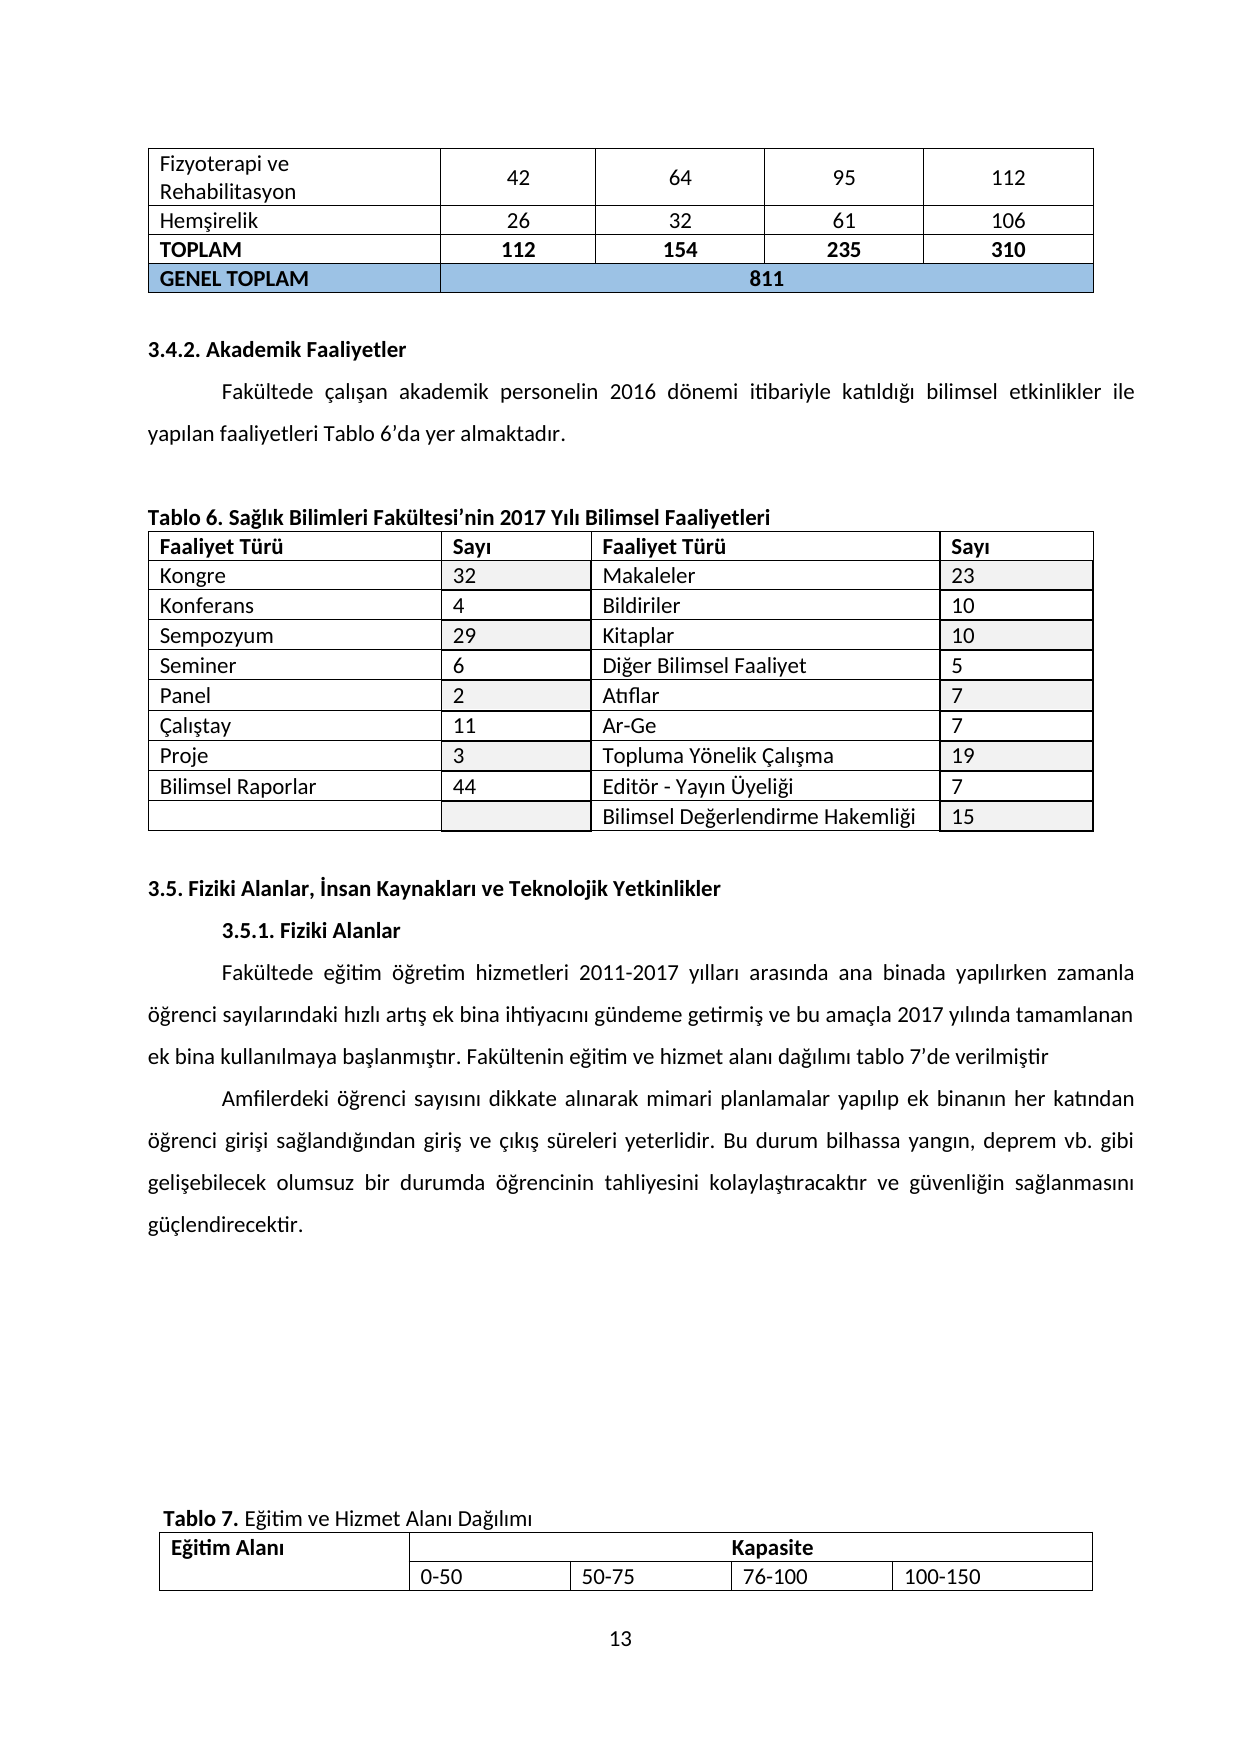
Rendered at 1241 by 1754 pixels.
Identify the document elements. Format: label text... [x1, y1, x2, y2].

table_cell 7 [941, 712, 1092, 739]
table_cell Kitaplar [592, 620, 939, 649]
table_cell Editör - Yayın Üyeliği [592, 771, 939, 800]
table_cell Konferans [149, 590, 441, 619]
table_cell Ar-Ge [592, 711, 939, 739]
table_cell Makaleler [592, 561, 939, 589]
table_cell Proje [149, 741, 441, 770]
table_cell 310 [924, 235, 1093, 263]
text 3.4.2. Akademik Faaliyetler [148, 335, 1136, 363]
table_cell Bildiriler [592, 590, 939, 619]
table_cell 106 [924, 206, 1093, 234]
table_cell 61 [765, 206, 923, 234]
text Tablo 7. Eğitim ve Hizmet Alanı Dağılımı [148, 1504, 1136, 1532]
table_cell Seminer [149, 650, 441, 679]
table_cell 0-50 [410, 1562, 570, 1590]
table_cell 112 [441, 235, 595, 263]
table_cell 6 [442, 651, 590, 679]
text 3.5. Fiziki Alanlar, İnsan Kaynakları ve Teknolojik Yetkinlikler [148, 874, 1136, 902]
table_cell 11 [442, 712, 590, 739]
table_cell 64 [596, 149, 764, 205]
table_cell 7 [941, 681, 1092, 709]
table_cell GENEL TOPLAM [149, 264, 440, 292]
table_cell 235 [765, 235, 923, 263]
table_cell 10 [941, 591, 1092, 619]
table_cell 44 [442, 772, 590, 800]
table_cell 2 [442, 681, 590, 709]
table_cell TOPLAM [149, 235, 440, 263]
table_cell 154 [596, 235, 764, 263]
table_cell 15 [941, 802, 1092, 830]
table_cell [442, 802, 590, 830]
table_cell Diğer Bilimsel Faaliyet [592, 650, 939, 679]
table_cell 95 [765, 149, 923, 205]
table_cell 32 [442, 561, 590, 589]
table_cell Sempozyum [149, 620, 441, 649]
table_cell 100-150 [893, 1562, 1092, 1590]
table_cell 32 [596, 206, 764, 234]
text Fakültede eğitim öğretim hizmetleri 2011-2017 yılları arasında ana binada yapılırken zamanla öğrenci sayılarındaki hızlı artış ek bina ihtiyacını gündeme getirmiş ve bu amaçla 2017 yılında tamamlanan ek bina kullanılmaya başlanmıştır. Fakültenin eğitim ve hizmet alanı dağılımı tablo 7’de verilmiştir [148, 958, 1136, 1070]
text 3.5.1. Fiziki Alanlar [148, 916, 1136, 944]
table_cell 26 [441, 206, 595, 234]
text Amfilerdeki öğrenci sayısını dikkate alınarak mimari planlamalar yapılıp ek binanın her katından öğrenci girişi sağlandığından giriş ve çıkış süreleri yeterlidir. Bu durum bilhassa yangın, deprem vb. gibi gelişebilecek olumsuz bir durumda öğrencinin tahliyesini kolaylaştıracaktır ve güvenliğin sağlanmasını güçlendirecektir. [148, 1084, 1136, 1238]
table_cell 7 [941, 772, 1092, 800]
table_cell Hemşirelik [149, 206, 440, 234]
table_cell 42 [441, 149, 595, 205]
table_cell [149, 801, 441, 830]
table_header Faaliyet Türü [592, 532, 939, 560]
table_header Faaliyet Türü [149, 532, 441, 560]
table_cell 4 [442, 591, 590, 619]
table_header Sayı [442, 532, 591, 560]
table_cell 29 [442, 621, 590, 649]
table_cell 10 [941, 621, 1092, 649]
table_cell 112 [924, 149, 1093, 205]
table_cell Çalıştay [149, 711, 441, 739]
table_header Sayı [941, 532, 1093, 560]
table_cell Panel [149, 680, 441, 709]
table_cell 76-100 [732, 1562, 892, 1590]
table_cell Fizyoterapi ve Rehabilitasyon [149, 149, 440, 205]
table_cell 23 [941, 561, 1092, 589]
table_cell Atıflar [592, 680, 939, 709]
text Tablo 6. Sağlık Bilimleri Fakültesi’nin 2017 Yılı Bilimsel Faaliyetleri [148, 503, 1136, 531]
table_cell 3 [442, 742, 590, 770]
table_cell Kongre [149, 561, 441, 589]
table_cell Bilimsel Raporlar [149, 771, 441, 800]
table_header Eğitim Alanı [160, 1533, 409, 1590]
text Fakültede çalışan akademik personelin 2016 dönemi itibariyle katıldığı bilimsel etkinlikler ile yapılan faaliyetleri Tablo 6’da yer almaktadır. [148, 377, 1136, 447]
table_cell 5 [941, 651, 1092, 679]
table_cell 50-75 [571, 1562, 731, 1590]
table_cell Topluma Yönelik Çalışma [592, 741, 939, 770]
table_cell 19 [941, 742, 1092, 770]
table_header Kapasite [410, 1533, 1092, 1561]
table_cell 811 [441, 264, 1093, 292]
table_cell Bilimsel Değerlendirme Hakemliği [592, 801, 939, 830]
